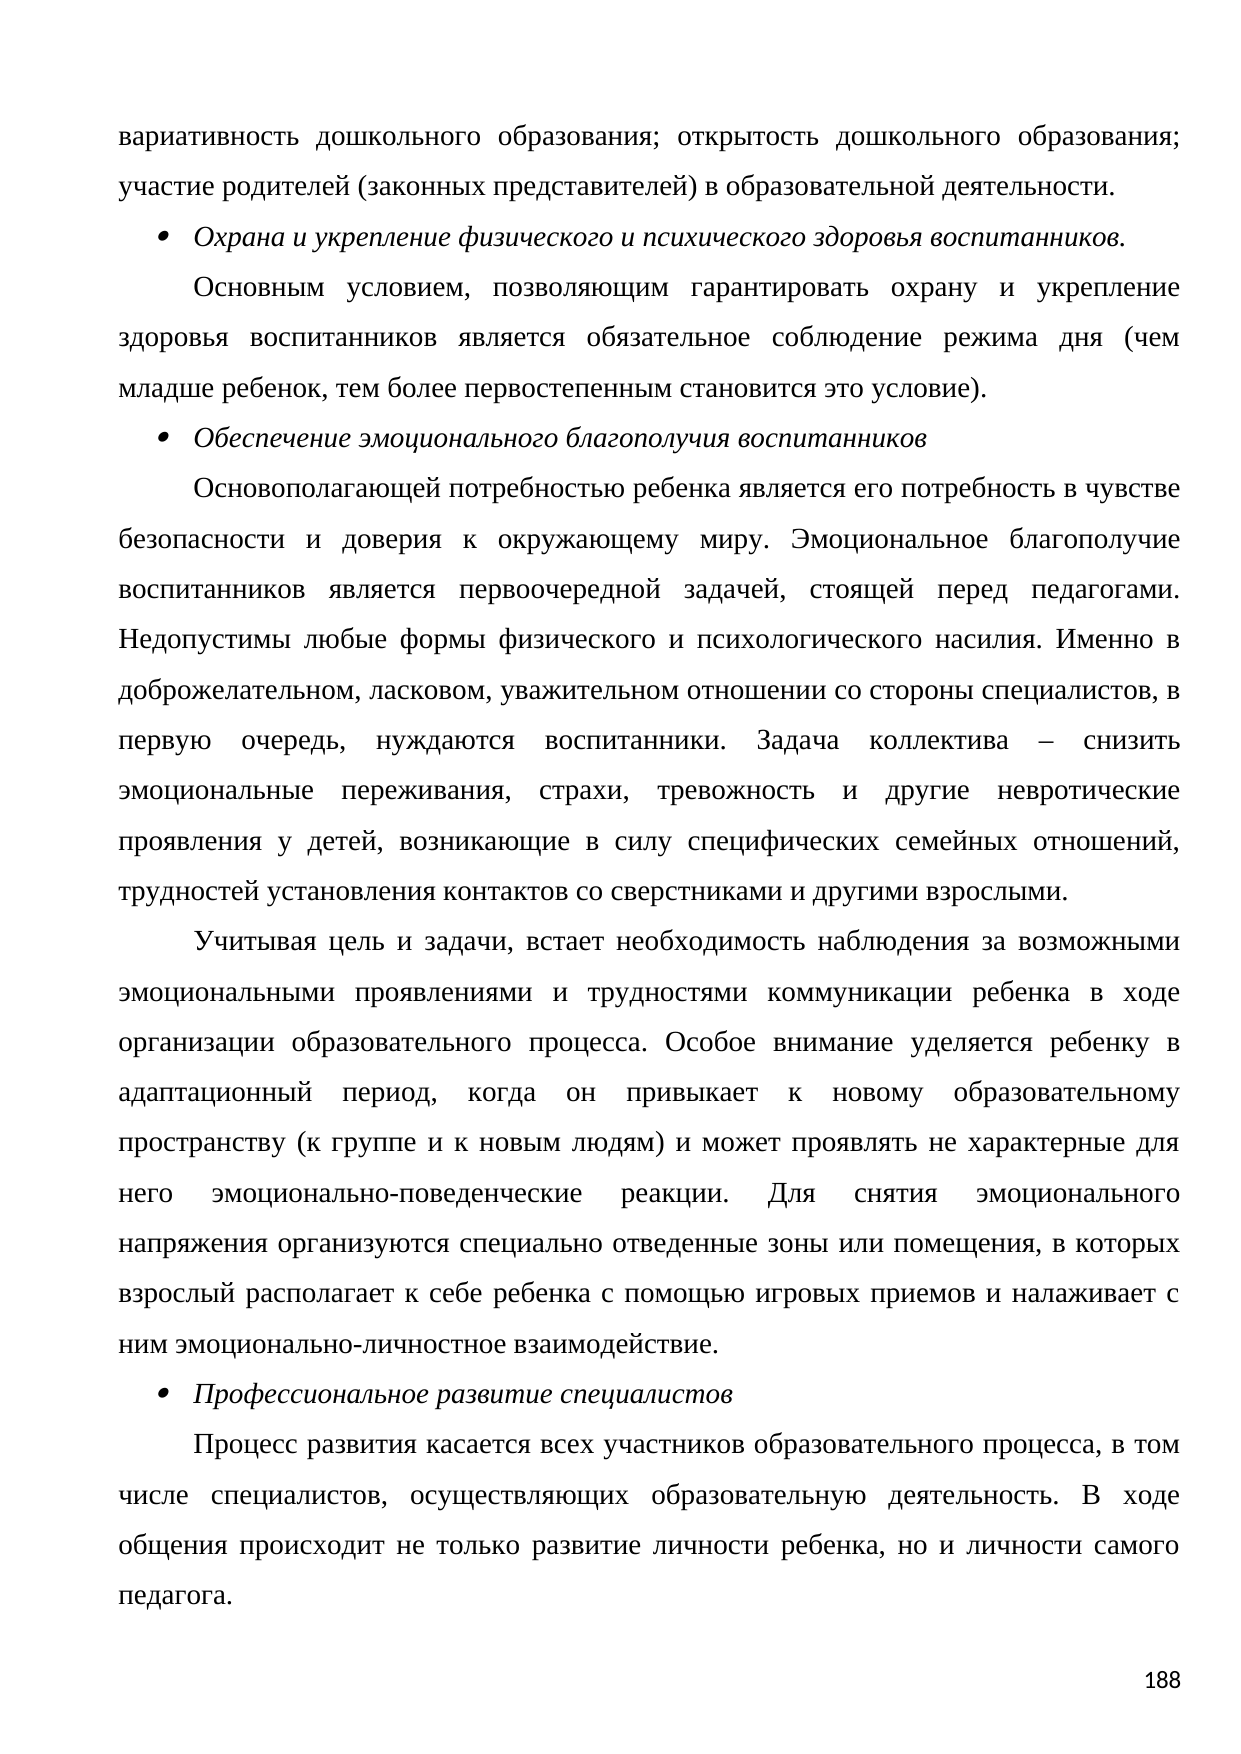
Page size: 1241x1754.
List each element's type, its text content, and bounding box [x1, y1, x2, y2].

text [118, 118, 1181, 202]
list Охрана и укрепление физического и психического здоровья воспитанников. [156, 219, 1181, 252]
text Процесс развития касается всех участников образовательного процесса, в том числе специалистов, осуществляющих образовательную деятельность. В ходе общения происходит не только развитие личности ребенка, но и личности самого педагога. [118, 1427, 1181, 1611]
list Обеспечение эмоционального благополучия воспитанников [156, 420, 1181, 454]
text Основным условием, позволяющим гарантировать охрану и укрепление здоровья воспитанников является обязательное соблюдение режима дня (чем младше ребенок, тем более первостепенным становится это условие). [118, 269, 1181, 403]
text Учитывая цель и задачи, встает необходимость наблюдения за возможными эмоциональными проявлениями и трудностями коммуникации ребенка в ходе организации образовательного процесса. Особое внимание уделяется ребенку в адаптационный период, когда он привыкает к новому образовательному пространству (к группе и к новым людям) и может проявлять не характерные для него эмоционально-поведенческие реакции. Для снятия эмоционального напряжения организуются специально отведенные зоны или помещения, в которых взрослый располагает к себе ребенка с помощью игровых приемов и налаживает с ним эмоционально-личностное взаимодействие. [118, 923, 1181, 1359]
text Основополагающей потребностью ребенка является его потребность в чувстве безопасности и доверия к окружающему миру. Эмоциональное благополучие воспитанников является первоочередной задачей, стоящей перед педагогами. Недопустимы любые формы физического и психологического насилия. Именно в доброжелательном, ласковом, уважительном отношении со стороны специалистов, в первую очередь, нуждаются воспитанники. Задача коллектива – снизить эмоциональные переживания, страхи, тревожность и другие невротические проявления у детей, возникающие в силу специфических семейных отношений, трудностей установления контактов со сверстниками и другими взрослыми. [118, 471, 1181, 907]
list Профессиональное развитие специалистов [156, 1376, 1181, 1410]
